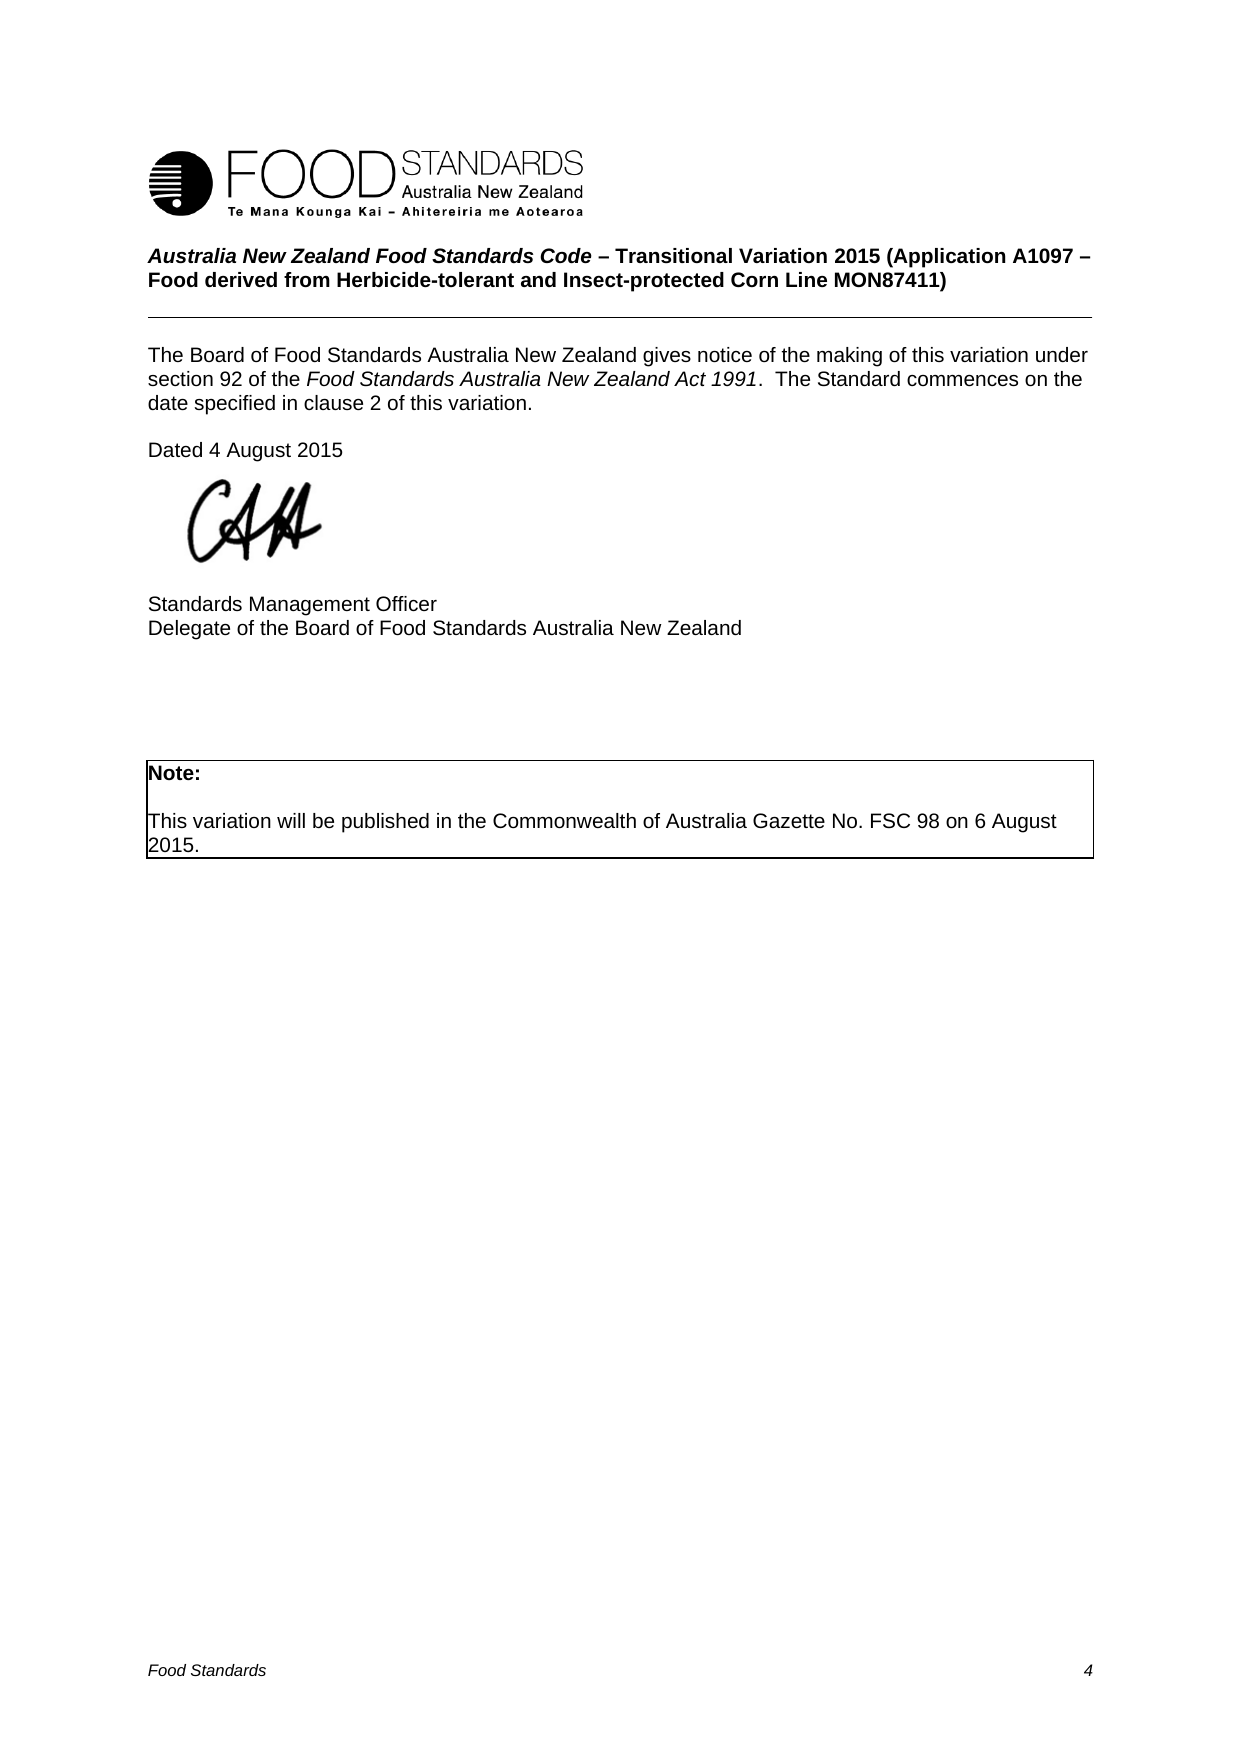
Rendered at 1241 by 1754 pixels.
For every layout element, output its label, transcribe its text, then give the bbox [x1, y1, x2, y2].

text The Board of Food Standards Australia New Zealand gives notice of the making of this variation under section 92 of the Food Standards Australia New Zealand Act 1991. The Standard commences on the date specified in clause 2 of this variation. [148, 342, 1092, 414]
text Note: [148, 761, 1093, 785]
text Australia New Zealand Food Standards Code – Transitional Variation 2015 (Application A1097 – Food derived from Herbicide-tolerant and Insect-protected Corn Line MON87411) [148, 243, 1092, 291]
text Standards Management Officer [148, 592, 1092, 616]
text This variation will be published in the Commonwealth of Australia Gazette No. FSC 98 on 6 August 2015. [148, 808, 1093, 857]
picture [147, 147, 584, 220]
text Delegate of the Board of Food Standards Australia New Zealand [148, 616, 1092, 640]
text Dated 4 August 2015 [148, 438, 1092, 462]
picture [147, 462, 368, 592]
